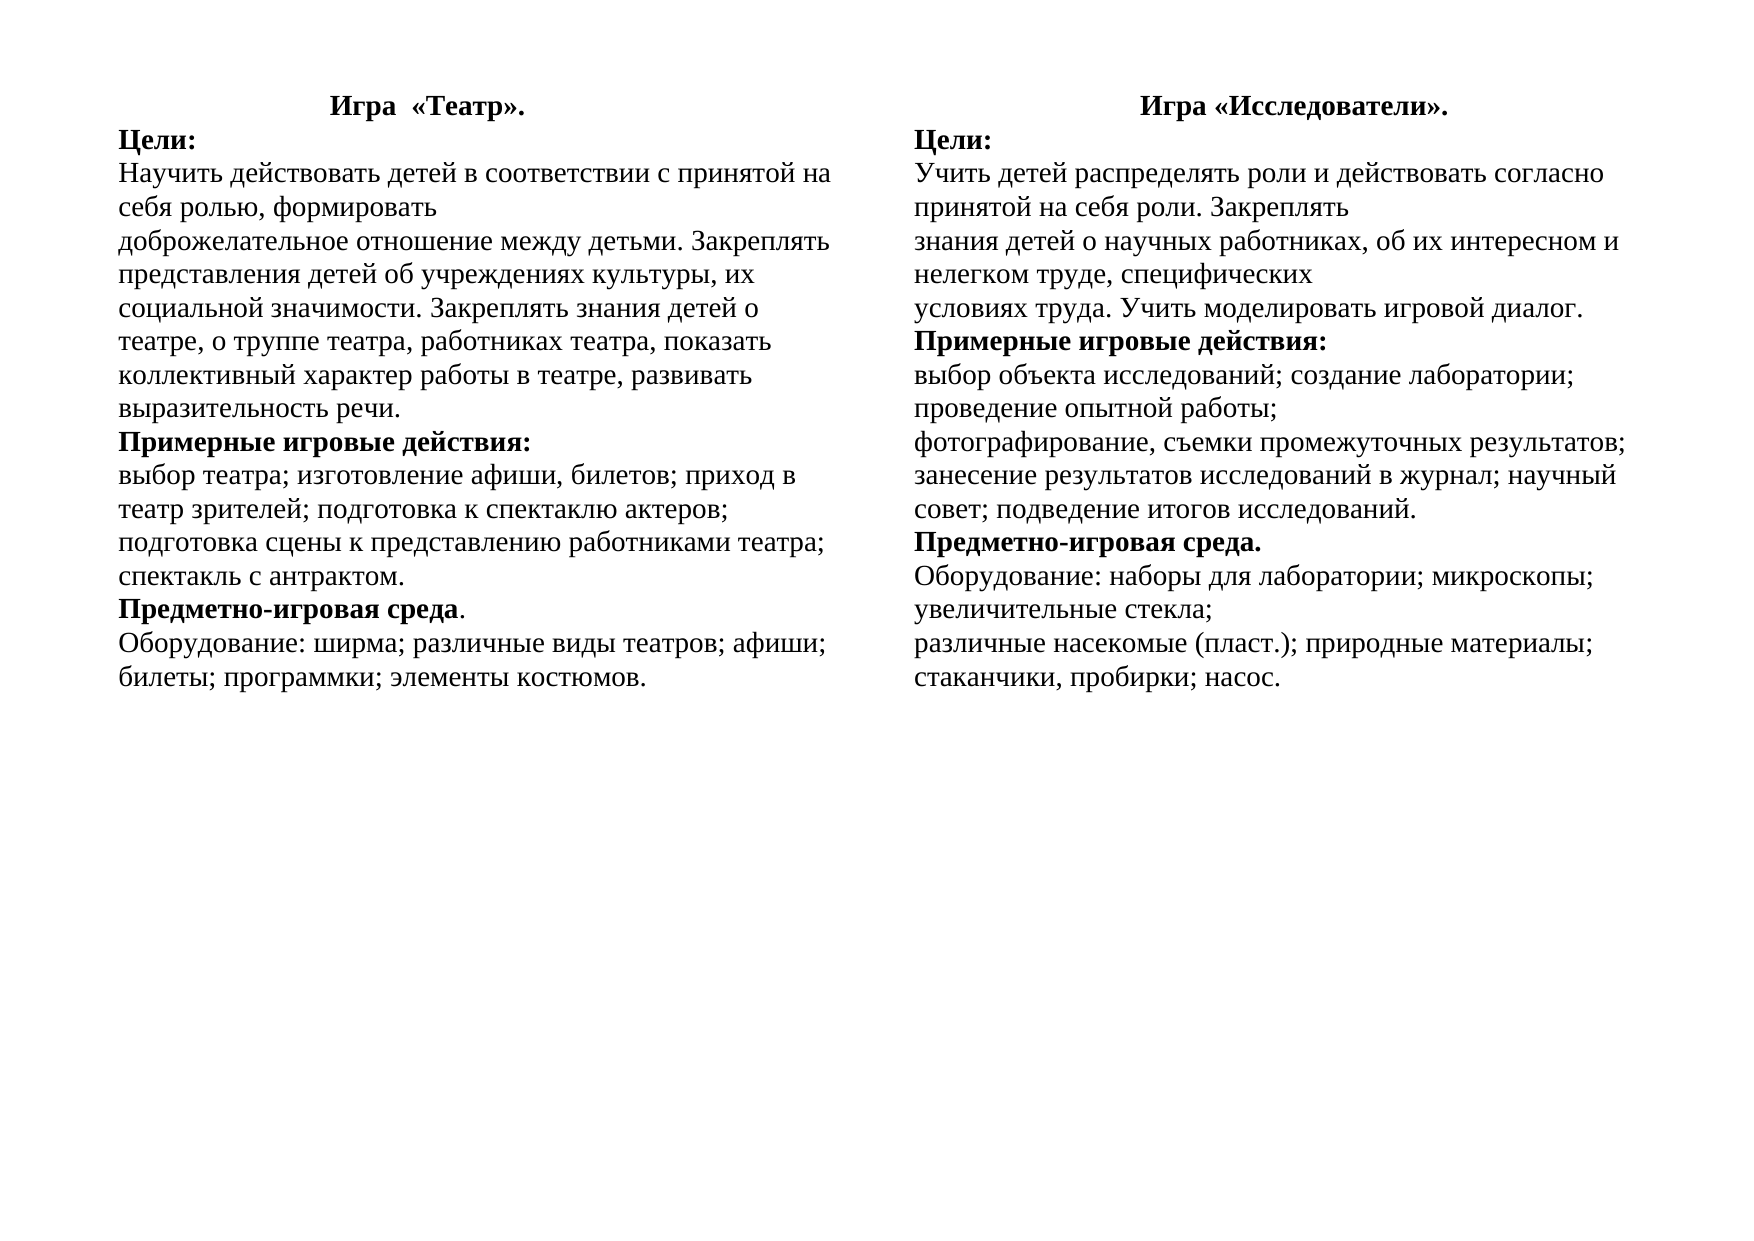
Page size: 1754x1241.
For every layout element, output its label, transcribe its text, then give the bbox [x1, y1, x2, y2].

text доброжелательное отношение между детьми. Закреплять представления детей об учреждениях культуры, их социальной значимости. Закреплять знания детей о театре, о труппе театра, работниках театра, показать коллективный характер работы в театре, развивать выразительность речи. [118, 223, 840, 424]
text различные насекомые (пласт.); природные материалы; стаканчики, пробирки; насос. [914, 625, 1636, 692]
text фотографирование, съемки промежуточных результатов; занесение результатов исследований в журнал; научный совет; подведение итогов исследований. [914, 424, 1636, 524]
text знания детей о научных работниках, об их интересном и нелегком труде, специфических [914, 223, 1636, 290]
text выбор объекта исследований; создание лаборатории; проведение опытной работы; [914, 357, 1636, 424]
text Примерные игровые действия: [914, 323, 1636, 357]
text Оборудование: ширма; различные виды театров; афиши; билеты; программки; элементы костюмов. [118, 625, 840, 692]
text Научить действовать детей в соответствии с принятой на себя ролью, формировать [118, 156, 840, 223]
text Предметно-игровая среда. [914, 524, 1636, 558]
text Игра «Театр». [118, 88, 840, 122]
text Цели: [118, 122, 840, 156]
text Цели: [914, 122, 1636, 156]
text условиях труда. Учить моделировать игровой диалог. [914, 290, 1636, 323]
text Игра «Исследователи». [914, 88, 1636, 122]
text Оборудование: наборы для лаборатории; микроскопы; увеличительные стекла; [914, 558, 1636, 625]
text Учить детей распределять роли и действовать согласно принятой на себя роли. Закреплять [914, 156, 1636, 223]
text Примерные игровые действия: [118, 424, 840, 457]
text выбор театра; изготовление афиши, билетов; приход в театр зрителей; подготовка к спектаклю актеров; подготовка сцены к представлению работниками театра; спектакль с антрактом. [118, 457, 840, 592]
text Предметно-игровая среда. [118, 592, 840, 625]
